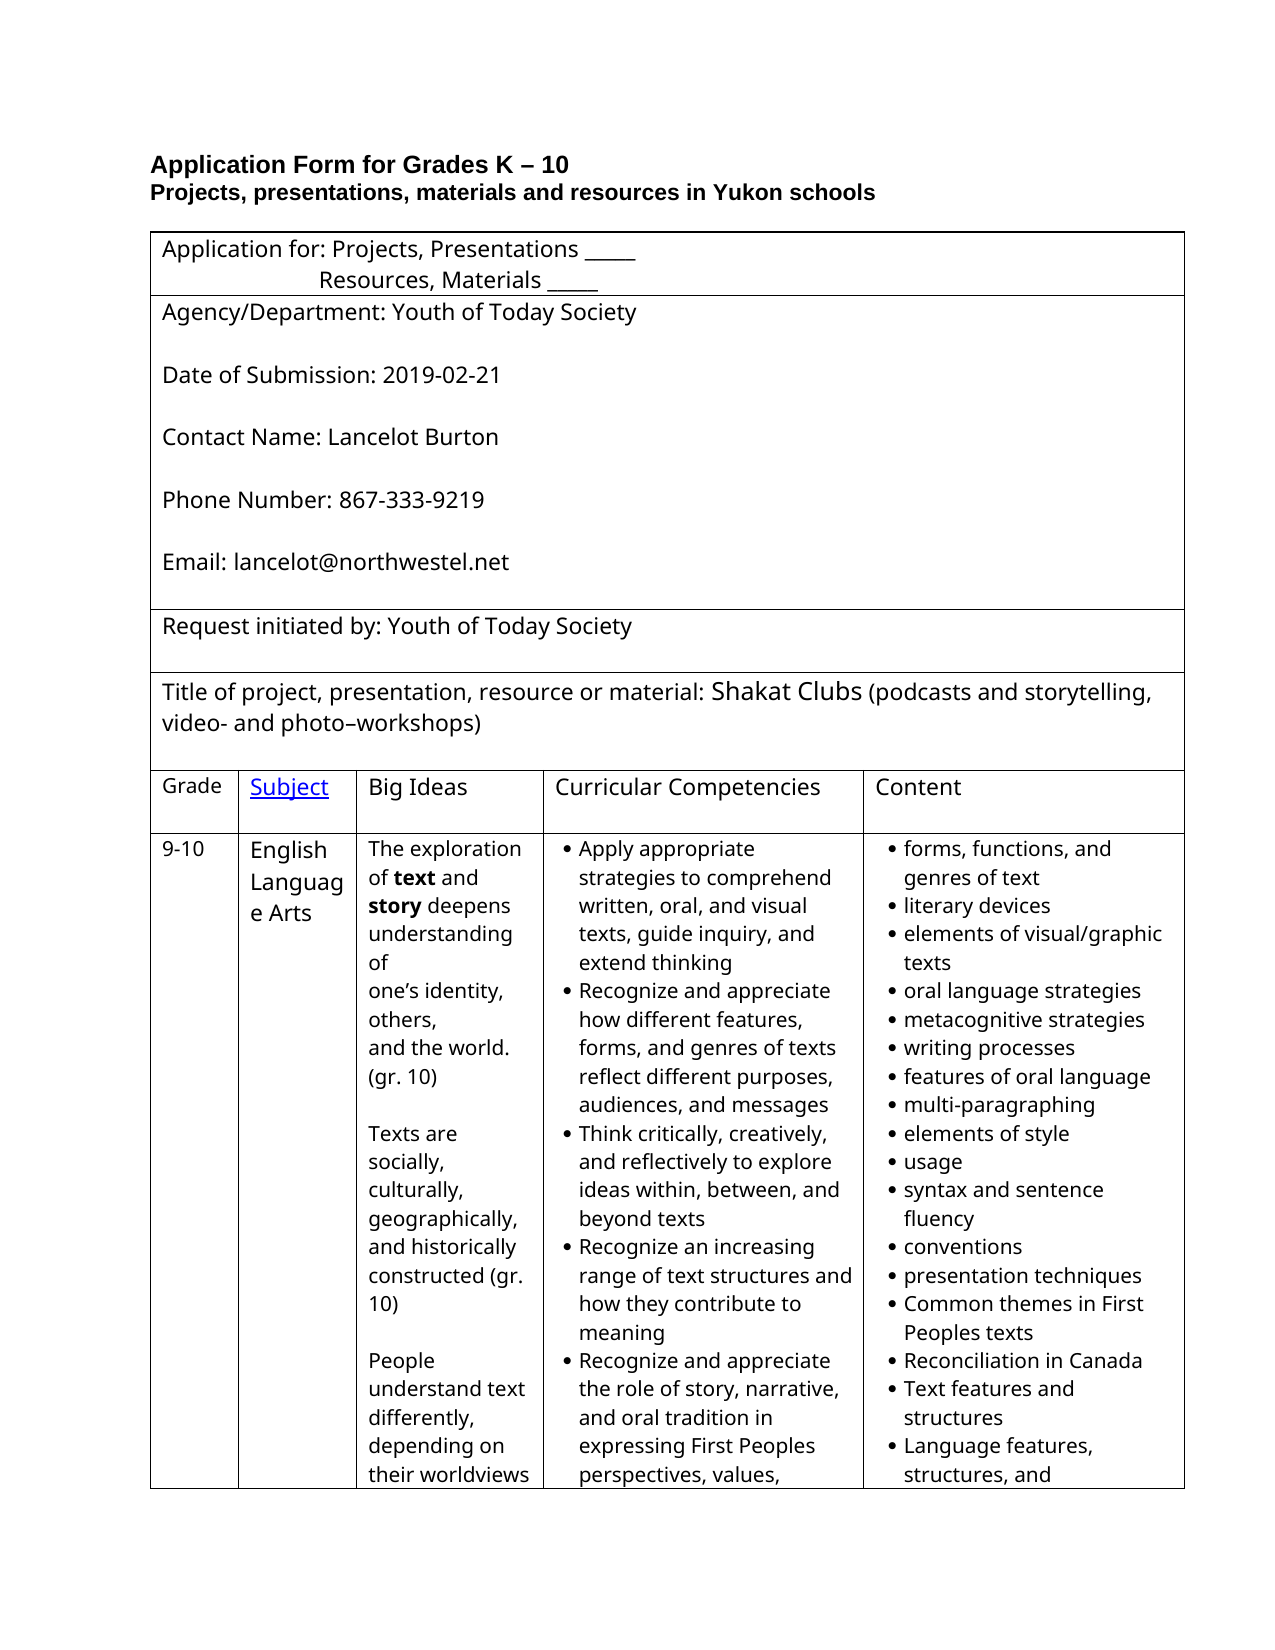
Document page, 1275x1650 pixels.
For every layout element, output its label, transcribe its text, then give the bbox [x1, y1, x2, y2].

table_cell Big Ideas [357, 771, 543, 833]
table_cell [864, 834, 1184, 1488]
table_cell Curricular Competencies [544, 771, 863, 833]
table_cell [544, 834, 863, 1488]
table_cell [239, 834, 356, 1488]
table_cell Subject [239, 771, 356, 833]
text Projects, presentations, materials and resources in Yukon schools [150, 179, 1125, 205]
table_cell Title of project, presentation, resource or material: Shakat Clubs (podcasts and storytelling, video- and photo–workshops) [151, 673, 1184, 770]
table_cell Grade [151, 771, 238, 833]
table_cell Agency/Department: Youth of Today Society Date of Submission: 2019-02-21 Contact Name: Lancelot Burton Phone Number: 867-333-9219 Email: lancelot@northwestel.net [151, 296, 1184, 608]
table_cell 9-10 [151, 834, 238, 1488]
table_cell Content [864, 771, 1184, 833]
table_header Application for: Projects, Presentations _____ Resources, Materials _____ [151, 233, 1184, 295]
table_cell Request initiated by: Youth of Today Society [151, 610, 1184, 672]
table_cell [357, 834, 543, 1488]
text Application Form for Grades K – 10 [150, 150, 1125, 179]
